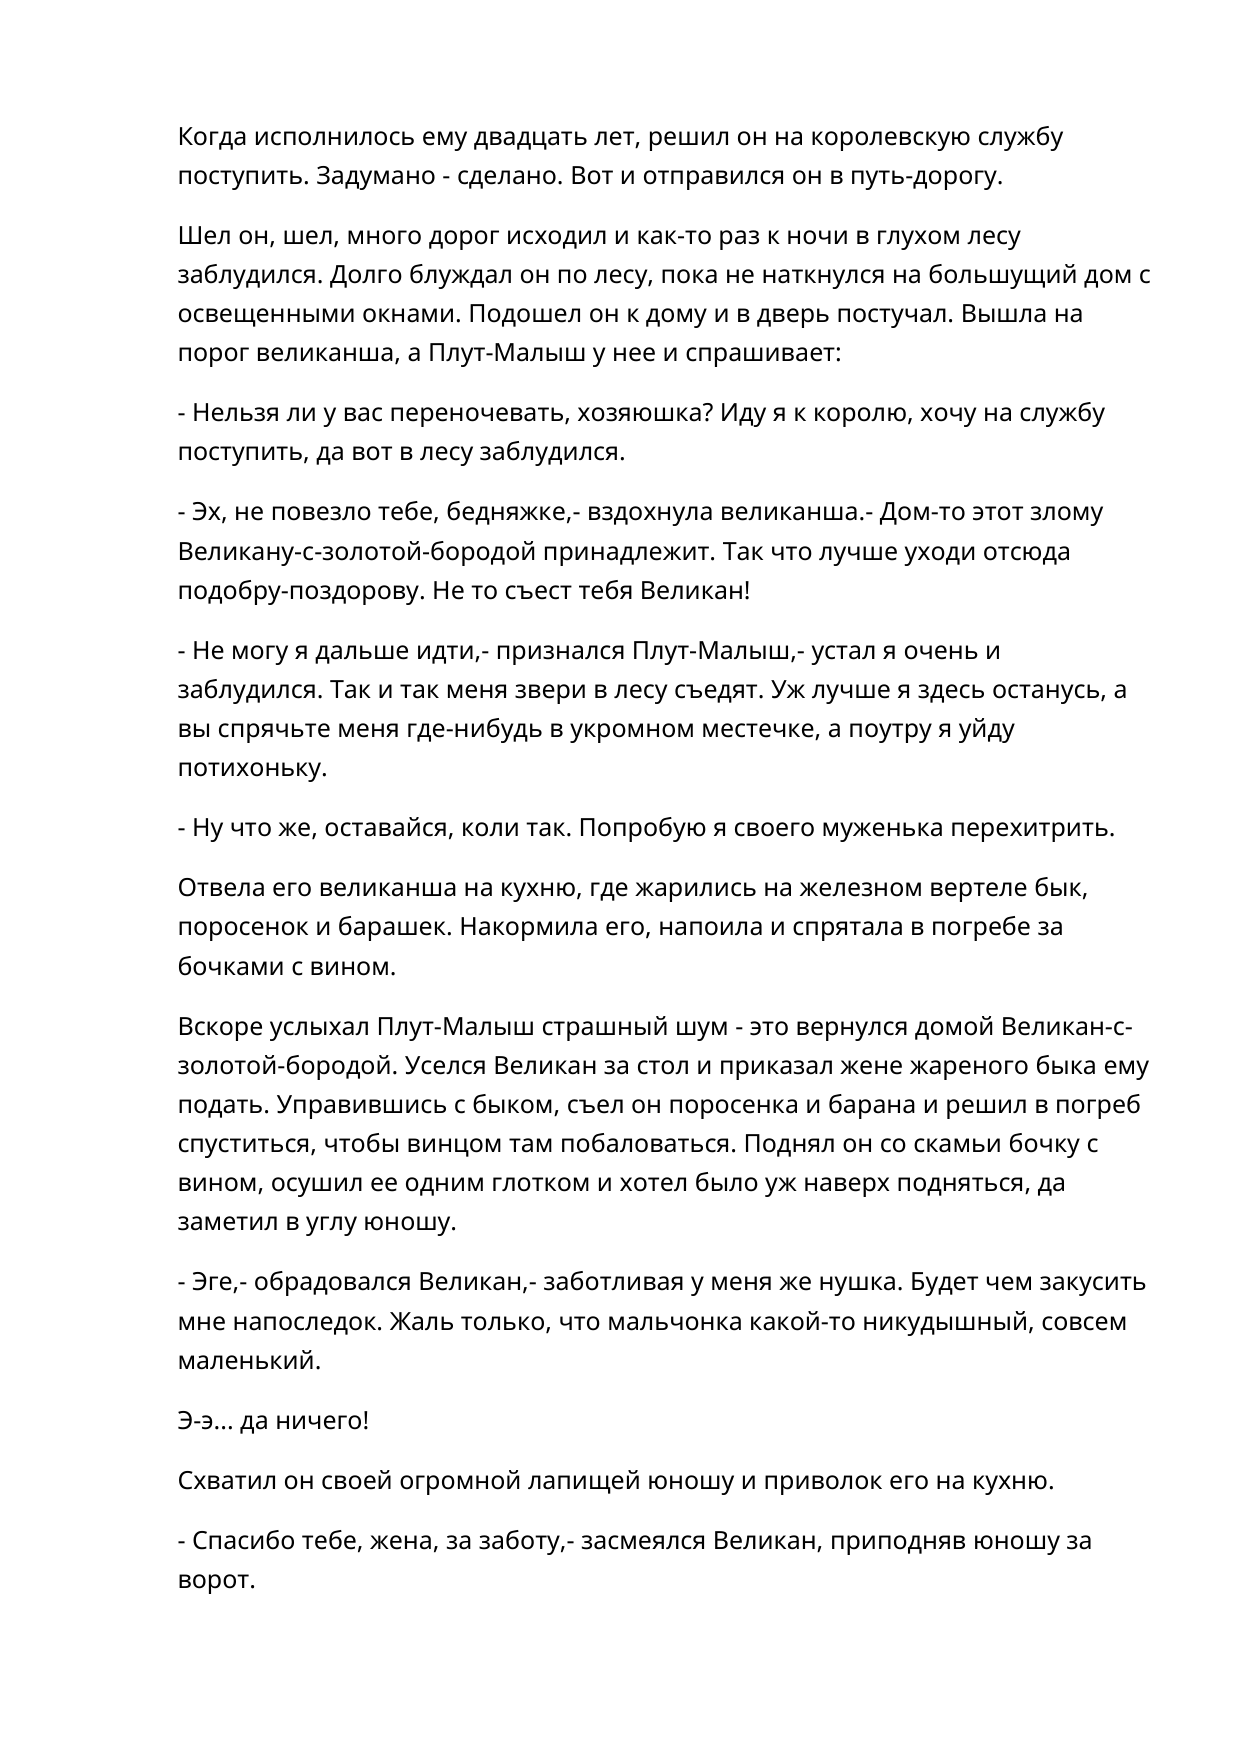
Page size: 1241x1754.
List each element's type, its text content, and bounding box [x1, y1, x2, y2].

text Вскоре услыхал Плут-Малыш страшный шум - это вернулся домой Великан-с-золотой-бородой. Уселся Великан за стол и приказал жене жареного быка ему подать. Управившись с быком, съел он поросенка и барана и решил в погреб спуститься, чтобы винцом там побаловаться. Поднял он со скамьи бочку с вином, осушил ее одним глотком и хотел было уж наверх подняться, да заметил в углу юношу. [177, 1008, 1152, 1238]
text Когда исполнилось ему двадцать лет, решил он на королевскую службу поступить. Задумано - сделано. Вот и отправился он в путь-дорогу. [177, 118, 1152, 191]
text - Спасибо тебе, жена, за заботу,- засмеялся Великан, приподняв юношу за ворот. [177, 1522, 1152, 1596]
text Схватил он своей огромной лапищей юношу и приволок его на кухню. [177, 1462, 1152, 1496]
text - Не могу я дальше идти,- признался Плут-Малыш,- устал я очень и заблудился. Так и так меня звери в лесу съедят. Уж лучше я здесь останусь, а вы спрячьте меня где-нибудь в укромном местечке, а поутру я уйду потихоньку. [177, 632, 1152, 784]
text Э-э... да ничего! [177, 1402, 1152, 1436]
text - Эх, не повезло тебе, бедняжке,- вздохнула великанша.- Дом-то этот злому Великану-с-золотой-бородой принадлежит. Так что лучше уходи отсюда подобру-поздорову. Не то съест тебя Великан! [177, 494, 1152, 606]
text - Эге,- обрадовался Великан,- заботливая у меня же нушка. Будет чем закусить мне напоследок. Жаль только, что мальчонка какой-то никудышный, совсем маленький. [177, 1264, 1152, 1376]
text Шел он, шел, много дорог исходил и как-то раз к ночи в глухом лесу заблудился. Долго блуждал он по лесу, пока не наткнулся на большущий дом с освещенными окнами. Подошел он к дому и в дверь постучал. Вышла на порог великанша, а Плут-Малыш у нее и спрашивает: [177, 217, 1152, 369]
text - Нельзя ли у вас переночевать, хозяюшка? Иду я к королю, хочу на службу поступить, да вот в лесу заблудился. [177, 395, 1152, 468]
text Отвела его великанша на кухню, где жарились на железном вертеле бык, поросенок и барашек. Накормила его, напоила и спрятала в погребе за бочками с вином. [177, 870, 1152, 982]
text - Ну что же, оставайся, коли так. Попробую я своего муженька перехитрить. [177, 810, 1152, 844]
